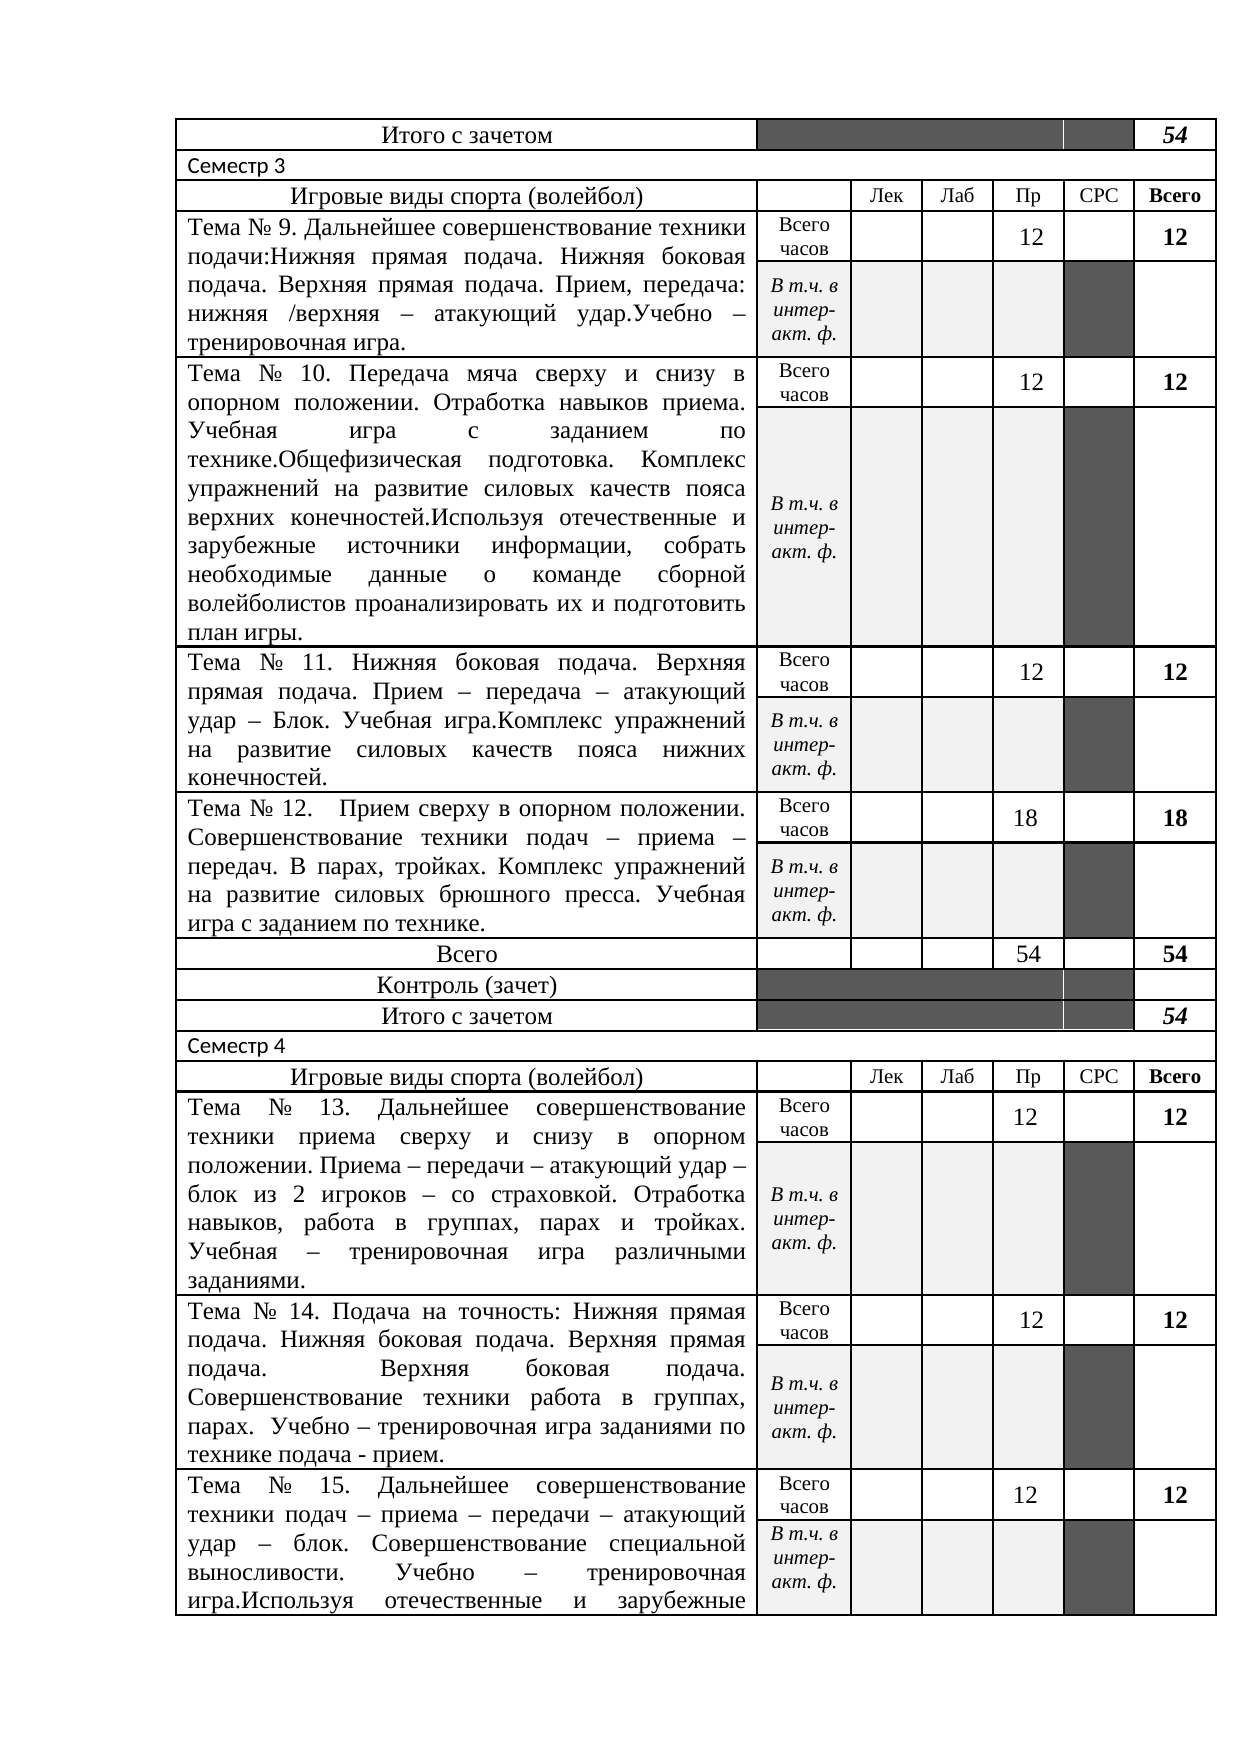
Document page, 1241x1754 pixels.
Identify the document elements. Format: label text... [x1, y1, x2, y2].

table_cell [923, 1521, 992, 1614]
table_cell [922, 970, 993, 999]
table_cell [1135, 1143, 1215, 1294]
table_cell [923, 262, 992, 356]
table_cell [1065, 212, 1133, 260]
table_cell Тема № 13. Дальнейшее совершенствование техники приема сверху и снизу в опорном положении. Приема – передачи – атакующий удар – блок из 2 игроков – со страховкой. Отработка навыков, работа в группах, парах и тройках. Учебная – тренировочная игра различными заданиями. [177, 1093, 756, 1294]
table_cell [923, 1470, 992, 1518]
table_cell Тема № 9. Дальнейшее совершенствование техники подачи:Нижняя прямая подача. Нижняя боковая подача. Верхняя прямая подача. Прием, передача: нижняя /верхняя – атакующий удар.Учебно – тренировочная игра. [177, 212, 756, 356]
table_cell [994, 408, 1063, 645]
table_cell Всего часов [758, 648, 850, 696]
table_cell [758, 1001, 851, 1029]
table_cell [758, 1521, 850, 1614]
table_cell [852, 1521, 921, 1614]
table_cell [1065, 793, 1133, 841]
table_cell Всего часов [758, 1470, 850, 1518]
table_cell Семестр 3 [177, 151, 1215, 179]
table_cell [923, 698, 992, 791]
table_cell [852, 648, 921, 696]
table_cell 12 [994, 358, 1063, 406]
table_cell [994, 698, 1063, 791]
table_cell В т.ч. в интер-акт. ф. [758, 262, 850, 356]
table_cell [1135, 262, 1215, 356]
table_cell [852, 844, 921, 937]
table_cell [852, 1346, 921, 1468]
table_cell [1065, 1143, 1133, 1294]
table_cell [923, 1143, 992, 1294]
table_cell [852, 408, 921, 645]
table_cell [923, 1093, 992, 1141]
table_cell 18 [994, 793, 1063, 841]
table_cell [1135, 1521, 1215, 1614]
table_cell Лаб [923, 1062, 992, 1090]
table_cell 12 [1135, 1093, 1215, 1141]
table_cell [852, 1093, 921, 1141]
table_cell [852, 793, 921, 841]
table_cell [851, 1001, 922, 1029]
table_cell Игровые виды спорта (волейбол) [177, 181, 756, 210]
table_cell 12 [994, 212, 1063, 260]
table_cell 12 [1135, 1470, 1215, 1518]
table_cell Игровые виды спорта (волейбол) [177, 1062, 756, 1090]
table_cell [758, 120, 851, 149]
table_cell [852, 1470, 921, 1518]
table_cell [1065, 698, 1133, 791]
table_cell Лек [852, 181, 921, 210]
table_cell [852, 262, 921, 356]
table_cell [922, 1001, 993, 1029]
table_cell [994, 844, 1063, 937]
table_cell [1064, 1001, 1133, 1029]
table_cell [994, 1521, 1063, 1614]
table_cell Лек [852, 1062, 921, 1090]
table_cell Всего часов [758, 793, 850, 841]
table_cell Всего [1135, 1062, 1215, 1090]
table_cell [1065, 1470, 1133, 1518]
table_cell В т.ч. в интер-акт. ф. [758, 698, 850, 791]
table_cell 54 [994, 939, 1063, 968]
table_cell Пр [994, 1062, 1063, 1090]
table_cell [805, 970, 922, 999]
table_cell 12 [1135, 1296, 1215, 1344]
table_cell 54 [1135, 120, 1215, 149]
table_cell [1065, 1346, 1133, 1468]
table_cell [852, 1143, 921, 1294]
table_cell [1135, 408, 1215, 645]
table_cell [923, 408, 992, 645]
table_cell Лаб [923, 181, 992, 210]
table_cell [1064, 970, 1133, 999]
table_cell Семестр 4 [177, 1032, 1215, 1059]
table_cell [758, 1062, 850, 1090]
table_cell [852, 358, 921, 406]
table_cell [1135, 970, 1215, 999]
table_cell СРС [1065, 181, 1133, 210]
table_cell СРС [1065, 1062, 1133, 1090]
table_cell Всего часов [758, 212, 850, 260]
table_cell [994, 262, 1063, 356]
table_cell [1065, 408, 1133, 645]
table_cell В т.ч. в интер-акт. ф. [758, 844, 850, 937]
table_cell [923, 793, 992, 841]
table_cell В т.ч. в интер-акт. ф. [758, 408, 850, 645]
table_cell Итого с зачетом [177, 120, 756, 149]
table_cell [993, 120, 1063, 149]
table_cell Пр [994, 181, 1063, 210]
table_cell 12 [994, 1296, 1063, 1344]
table_cell [851, 120, 922, 149]
table_cell 12 [1135, 358, 1215, 406]
table_cell 12 [994, 1093, 1063, 1141]
table_cell [994, 1346, 1063, 1468]
table_cell [923, 648, 992, 696]
table_cell Тема № 15. Дальнейшее совершенствование техники подач – приема – передачи – атакующий удар – блок. Совершенствование специальной выносливости. Учебно – тренировочная игра.Используя отечественные и зарубежные источники информации, собрать необходимые данные о команде сборной волейболистов проанализировать их и подготовить план игры. [177, 1470, 756, 1614]
table_cell [758, 181, 850, 210]
table_cell [923, 939, 992, 968]
table_cell [1065, 844, 1133, 937]
table_cell [1065, 262, 1133, 356]
table_cell [1065, 1093, 1133, 1141]
table_cell Контроль (зачет) [177, 970, 756, 999]
table_cell Всего часов [758, 358, 850, 406]
table_cell Всего [1135, 181, 1215, 210]
table_cell [993, 970, 1063, 999]
table_cell В т.ч. в интер-акт. ф. [758, 1346, 850, 1468]
table_cell 12 [1135, 212, 1215, 260]
table_cell [993, 1001, 1063, 1029]
table_cell 12 [994, 1470, 1063, 1518]
table_cell [922, 120, 993, 149]
table_cell [1135, 844, 1215, 937]
table_cell 54 [1135, 939, 1215, 968]
table_cell [1135, 698, 1215, 791]
table_cell [852, 212, 921, 260]
table_cell [1065, 939, 1133, 968]
table_cell Тема № 12. Прием сверху в опорном положении. Совершенствование техники подач – приема – передач. В парах, тройках. Комплекс упражнений на развитие силовых брюшного пресса. Учебная игра с заданием по технике. [177, 793, 756, 937]
table_cell [1135, 1346, 1215, 1468]
table_cell [923, 1296, 992, 1344]
table_cell [1065, 358, 1133, 406]
table_cell Всего часов [758, 1296, 850, 1344]
table_cell [1064, 120, 1133, 149]
table_cell [852, 939, 921, 968]
table_cell Итого с зачетом [177, 1001, 756, 1029]
table_cell [852, 1296, 921, 1344]
table_cell [923, 844, 992, 937]
table_cell Всего [177, 939, 756, 968]
table_cell [1065, 1521, 1133, 1614]
table_cell 12 [994, 648, 1063, 696]
table_cell [994, 1143, 1063, 1294]
table_cell В т.ч. в интер-акт. ф. [758, 1143, 850, 1294]
table_cell [852, 698, 921, 791]
table_cell [1065, 1296, 1133, 1344]
table_cell [1065, 648, 1133, 696]
table_cell 12 [1135, 648, 1215, 696]
table_cell [923, 358, 992, 406]
table_cell [923, 1346, 992, 1468]
table_cell [758, 939, 850, 968]
table_cell 54 [1135, 1001, 1215, 1029]
table_cell Тема № 11. Нижняя боковая подача. Верхняя прямая подача. Прием – передача – атакующий удар – Блок. Учебная игра.Комплекс упражнений на развитие силовых качеств пояса нижних конечностей. [177, 648, 756, 791]
table_cell [758, 970, 805, 999]
table_cell [923, 212, 992, 260]
table_cell Тема № 10. Передача мяча сверху и снизу в опорном положении. Отработка навыков приема. Учебная игра с заданием по технике.Общефизическая подготовка. Комплекс упражнений на развитие силовых качеств пояса верхних конечностей.Используя отечественные и зарубежные источники информации, собрать необходимые данные о команде сборной волейболистов проанализировать их и подготовить план игры. [177, 358, 756, 645]
table_cell Тема № 14. Подача на точность: Нижняя прямая подача. Нижняя боковая подача. Верхняя прямая подача. Верхняя боковая подача. Совершенствование техники работа в группах, парах. Учебно – тренировочная игра заданиями по технике подача - прием. [177, 1296, 756, 1468]
table_cell 18 [1135, 793, 1215, 841]
table_cell Всего часов [758, 1093, 850, 1141]
